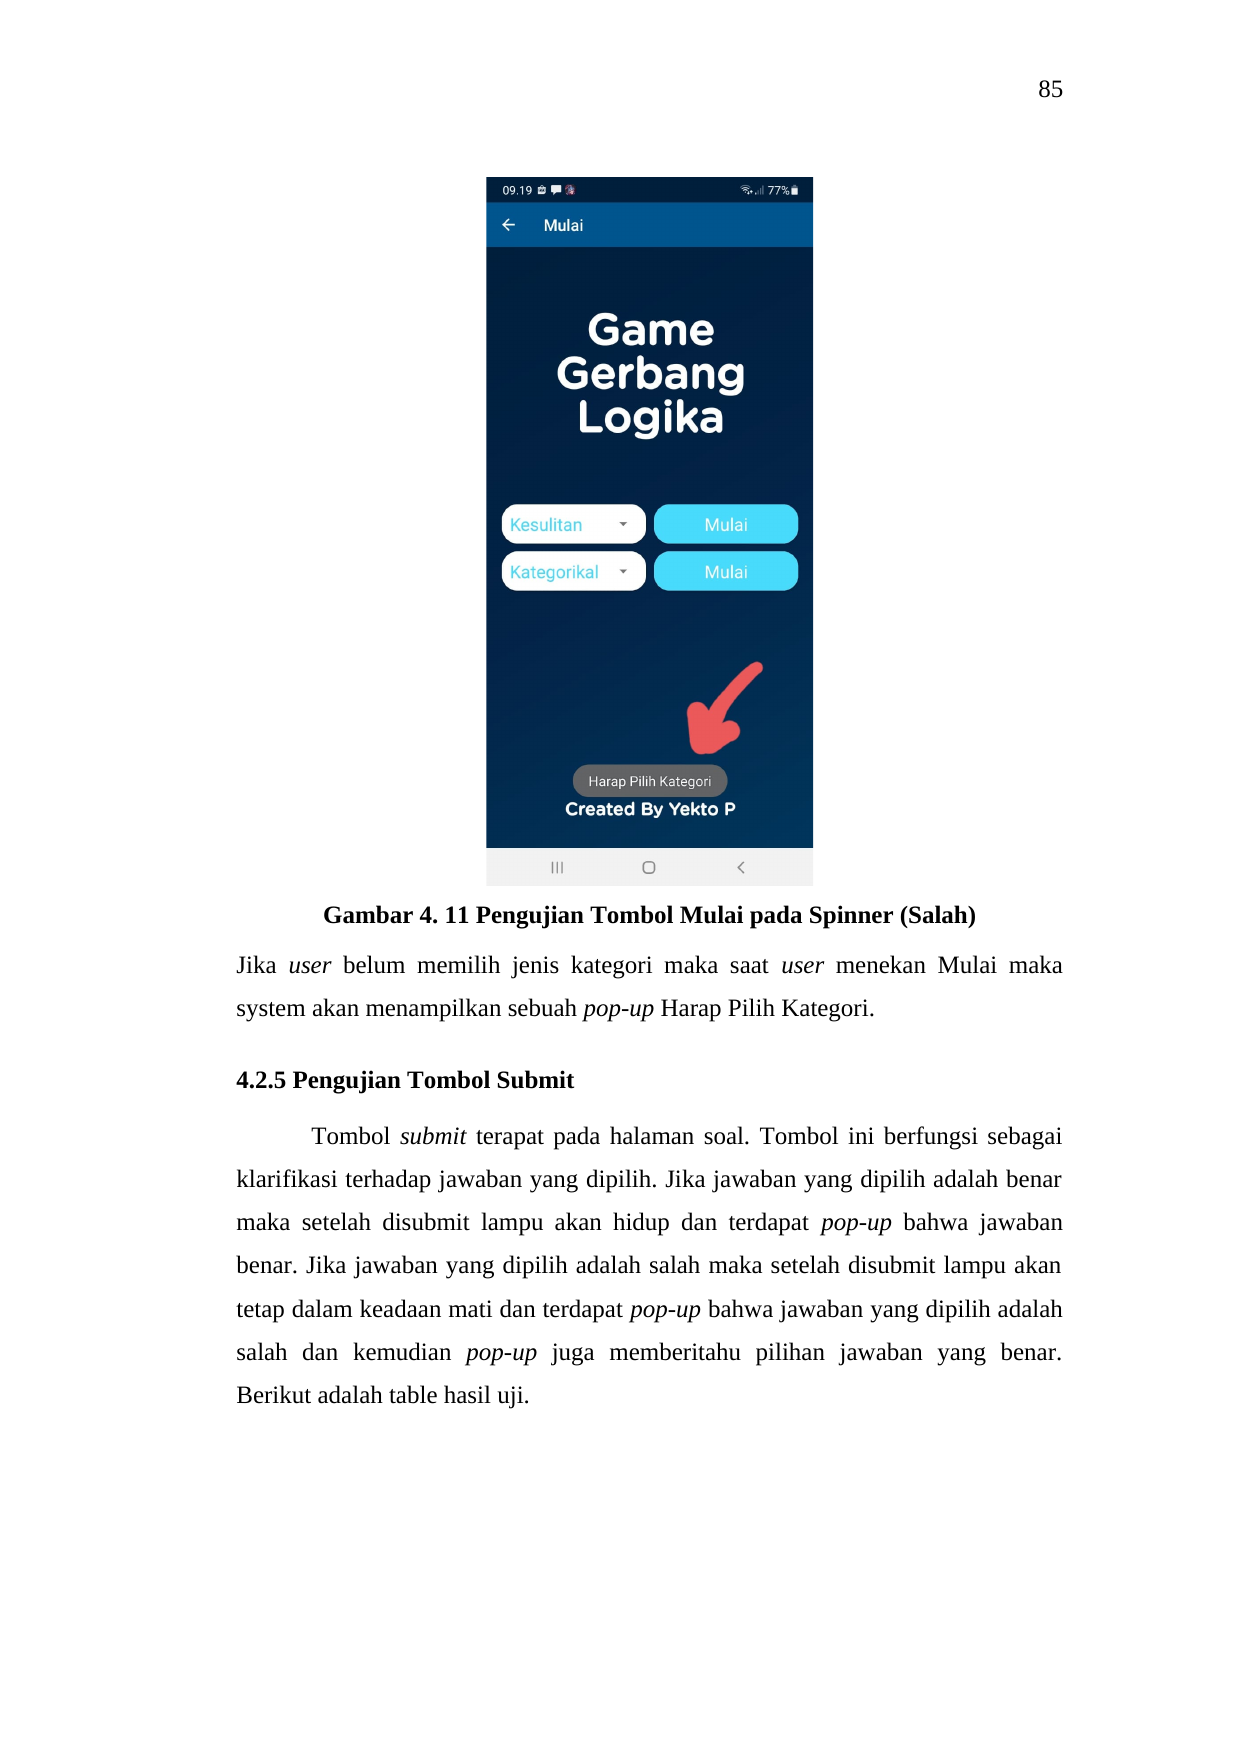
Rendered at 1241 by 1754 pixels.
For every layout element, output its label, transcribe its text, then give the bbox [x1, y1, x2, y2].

text Gambar 4. 11 Pengujian Tombol Mulai pada Spinner (Salah) [236, 900, 1063, 929]
text Jika user belum memilih jenis kategori maka saat user menekan Mulai maka system akan menampilkan sebuah pop-up Harap Pilih Kategori. [236, 950, 1063, 1022]
picture [486, 177, 814, 886]
text Tombol submit terapat pada halaman soal. Tombol ini berfungsi sebagai klarifikasi terhadap jawaban yang dipilih. Jika jawaban yang dipilih adalah benar maka setelah disubmit lampu akan hidup dan terdapat pop-up bahwa jawaban benar. Jika jawaban yang dipilih adalah salah maka setelah disubmit lampu akan tetap dalam keadaan mati dan terdapat pop-up bahwa jawaban yang dipilih adalah salah dan kemudian pop-up juga memberitahu pilihan jawaban yang benar. Berikut adalah table hasil uji. [236, 1121, 1063, 1409]
subtitle 4.2.5 Pengujian Tombol Submit [236, 1065, 1063, 1094]
